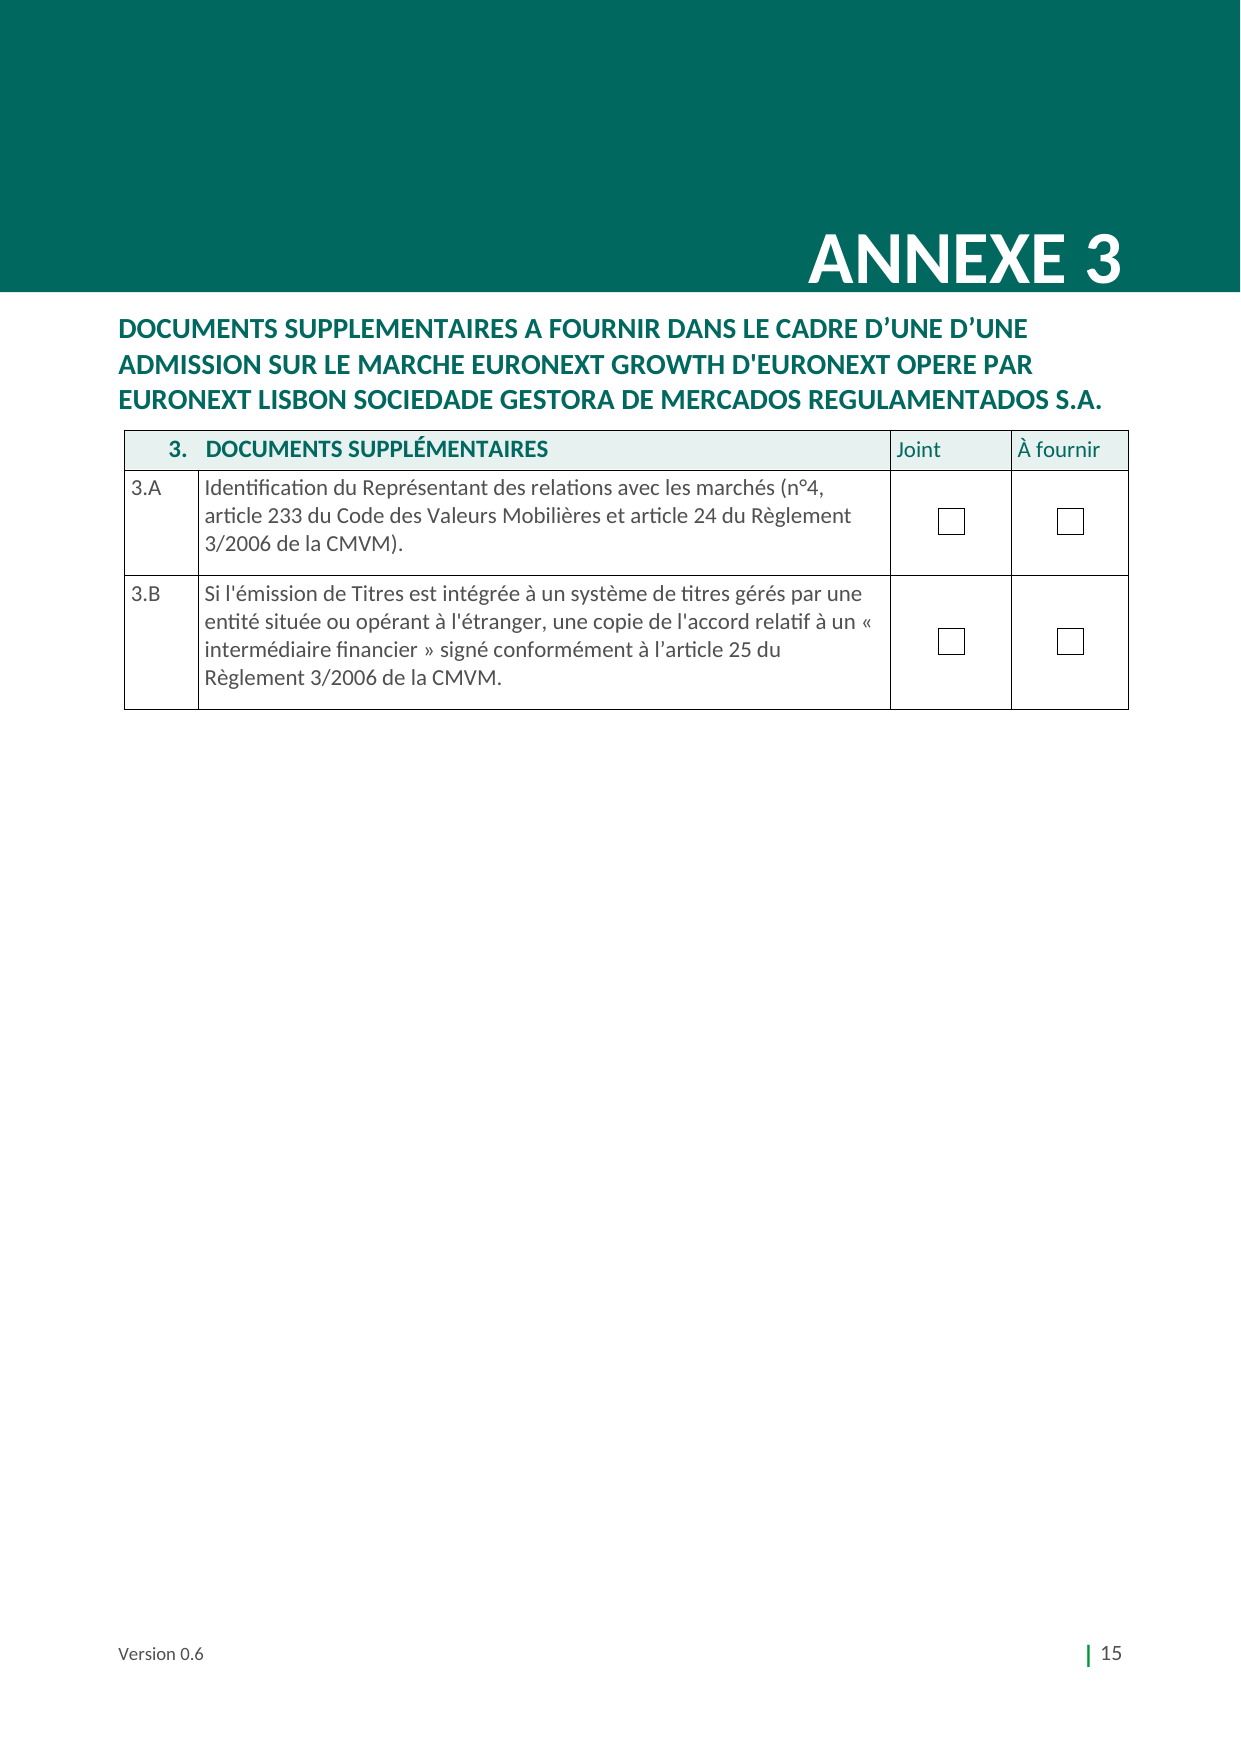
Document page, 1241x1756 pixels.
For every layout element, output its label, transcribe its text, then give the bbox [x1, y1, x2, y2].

table_cell [891, 471, 1011, 575]
table_header DOCUMENTS SUPPLÉMENTAIRES [125, 431, 890, 469]
table_header À fournir [1012, 431, 1128, 469]
table_cell Si l'émission de Titres est intégrée à un système de titres gérés par une entité située ou opérant à l'étranger, une copie de l'accord relatif à un « intermédiaire financier » signé conformément à l’article 25 du Règlement 3/2006 de la CMVM. [199, 576, 890, 709]
table_cell 3.B [125, 576, 198, 709]
table_header Joint [891, 431, 1011, 469]
table_cell [1012, 471, 1128, 575]
subtitle ANNEXE 3 [118, 224, 1122, 298]
subtitle DOCUMENTS SUPPLEMENTAIRES A FOURNIR DANS LE CADRE D’UNE D’UNE ADMISSION SUR LE MARCHE EURONEXT GROWTH D'EURONEXT OPERE PAR EURONEXT LISBON SOCIEDADE GESTORA DE MERCADOS REGULAMENTADOS S.A. [118, 310, 1122, 417]
table_cell 3.A [125, 471, 198, 575]
table_cell Identification du Représentant des relations avec les marchés (n°4, article 233 du Code des Valeurs Mobilières et article 24 du Règlement 3/2006 de la CMVM). [199, 471, 890, 575]
table_cell [891, 576, 1011, 709]
table_cell [1012, 576, 1128, 709]
